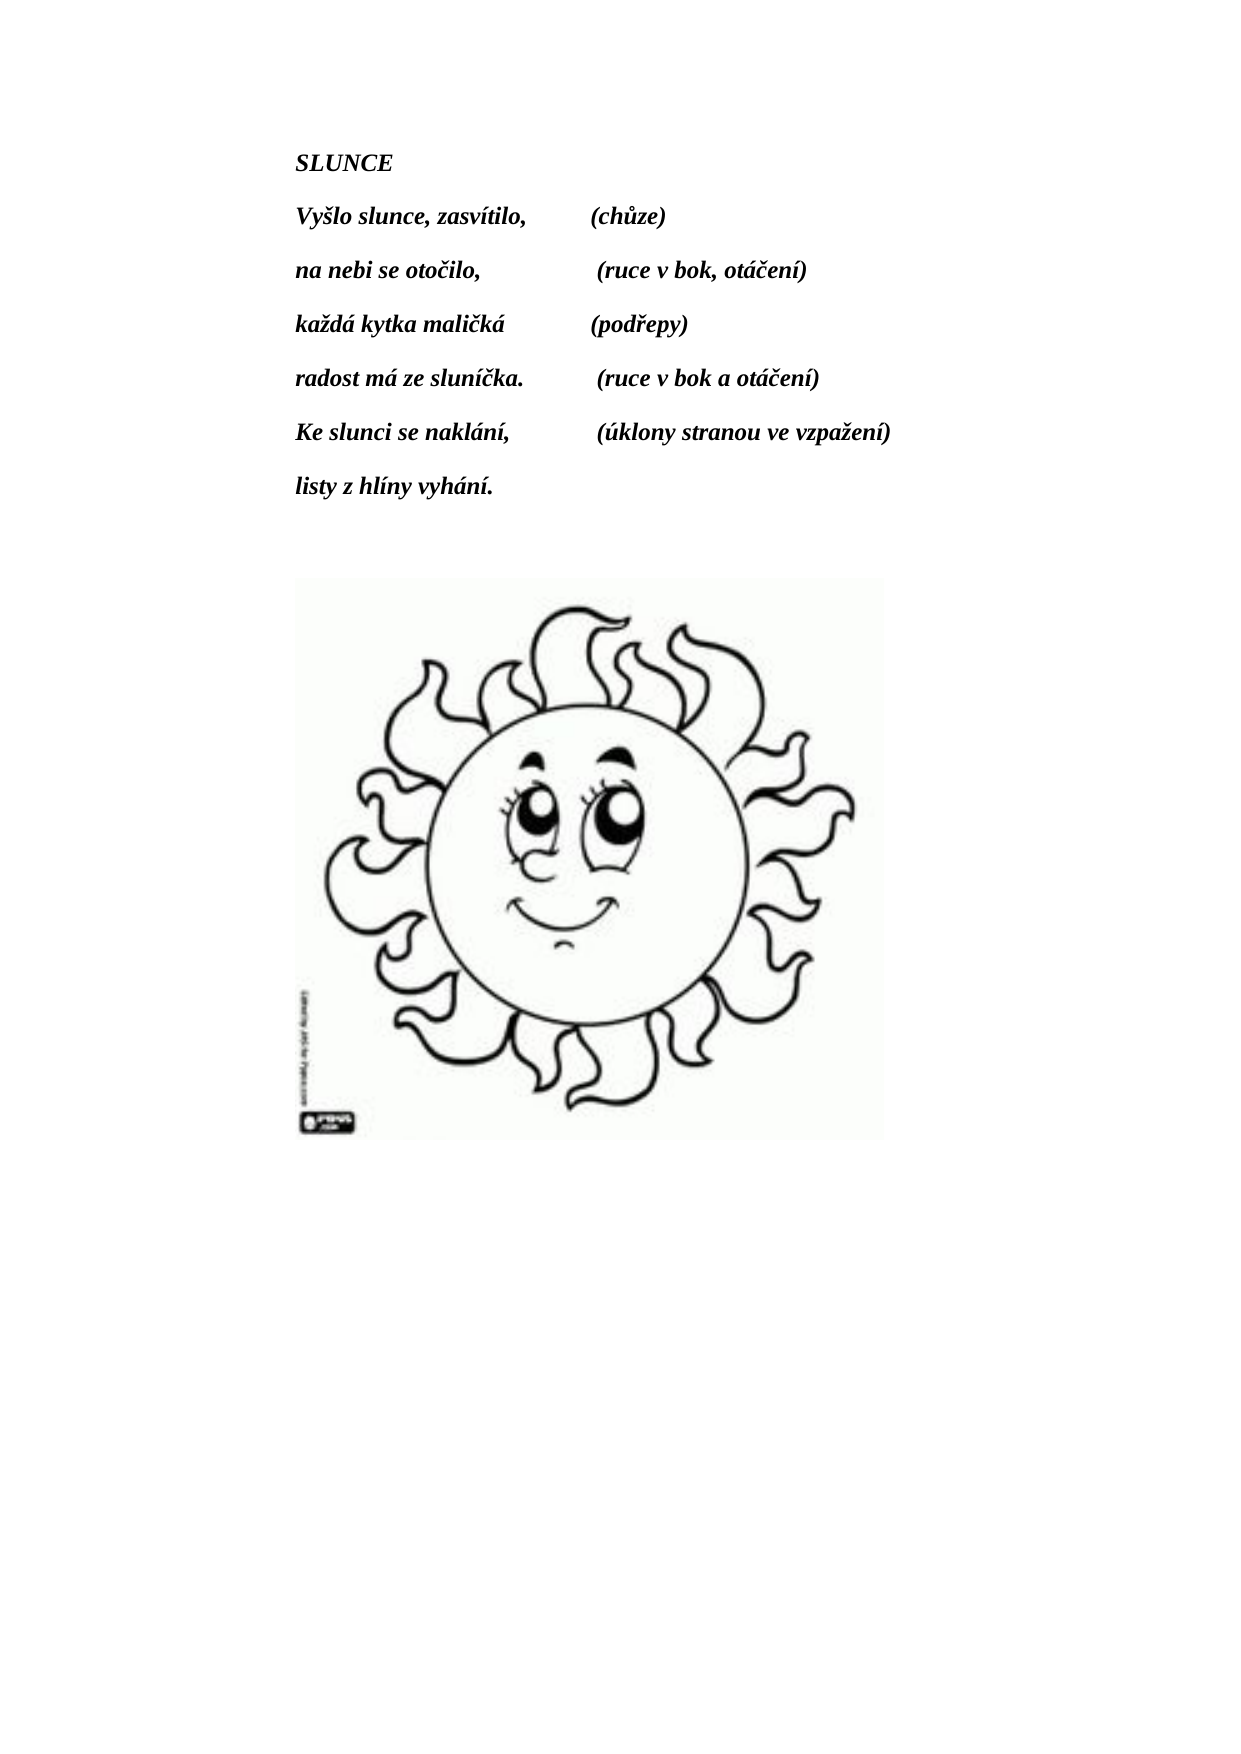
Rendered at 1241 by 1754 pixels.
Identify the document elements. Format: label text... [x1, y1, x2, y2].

text Ke slunci se naklání, (úklony stranou ve vzpažení) [221, 417, 1093, 446]
text SLUNCE [221, 148, 1093, 176]
text každá kytka maličká (podřepy) [221, 309, 1093, 338]
text na nebi se otočilo, (ruce v bok, otáčení) [221, 255, 1093, 284]
picture [295, 578, 885, 1140]
text Vyšlo slunce, zasvítilo, (chůze) [221, 201, 1093, 230]
text listy z hlíny vyhání. [221, 471, 1093, 499]
text radost má ze sluníčka. (ruce v bok a otáčení) [221, 363, 1093, 392]
